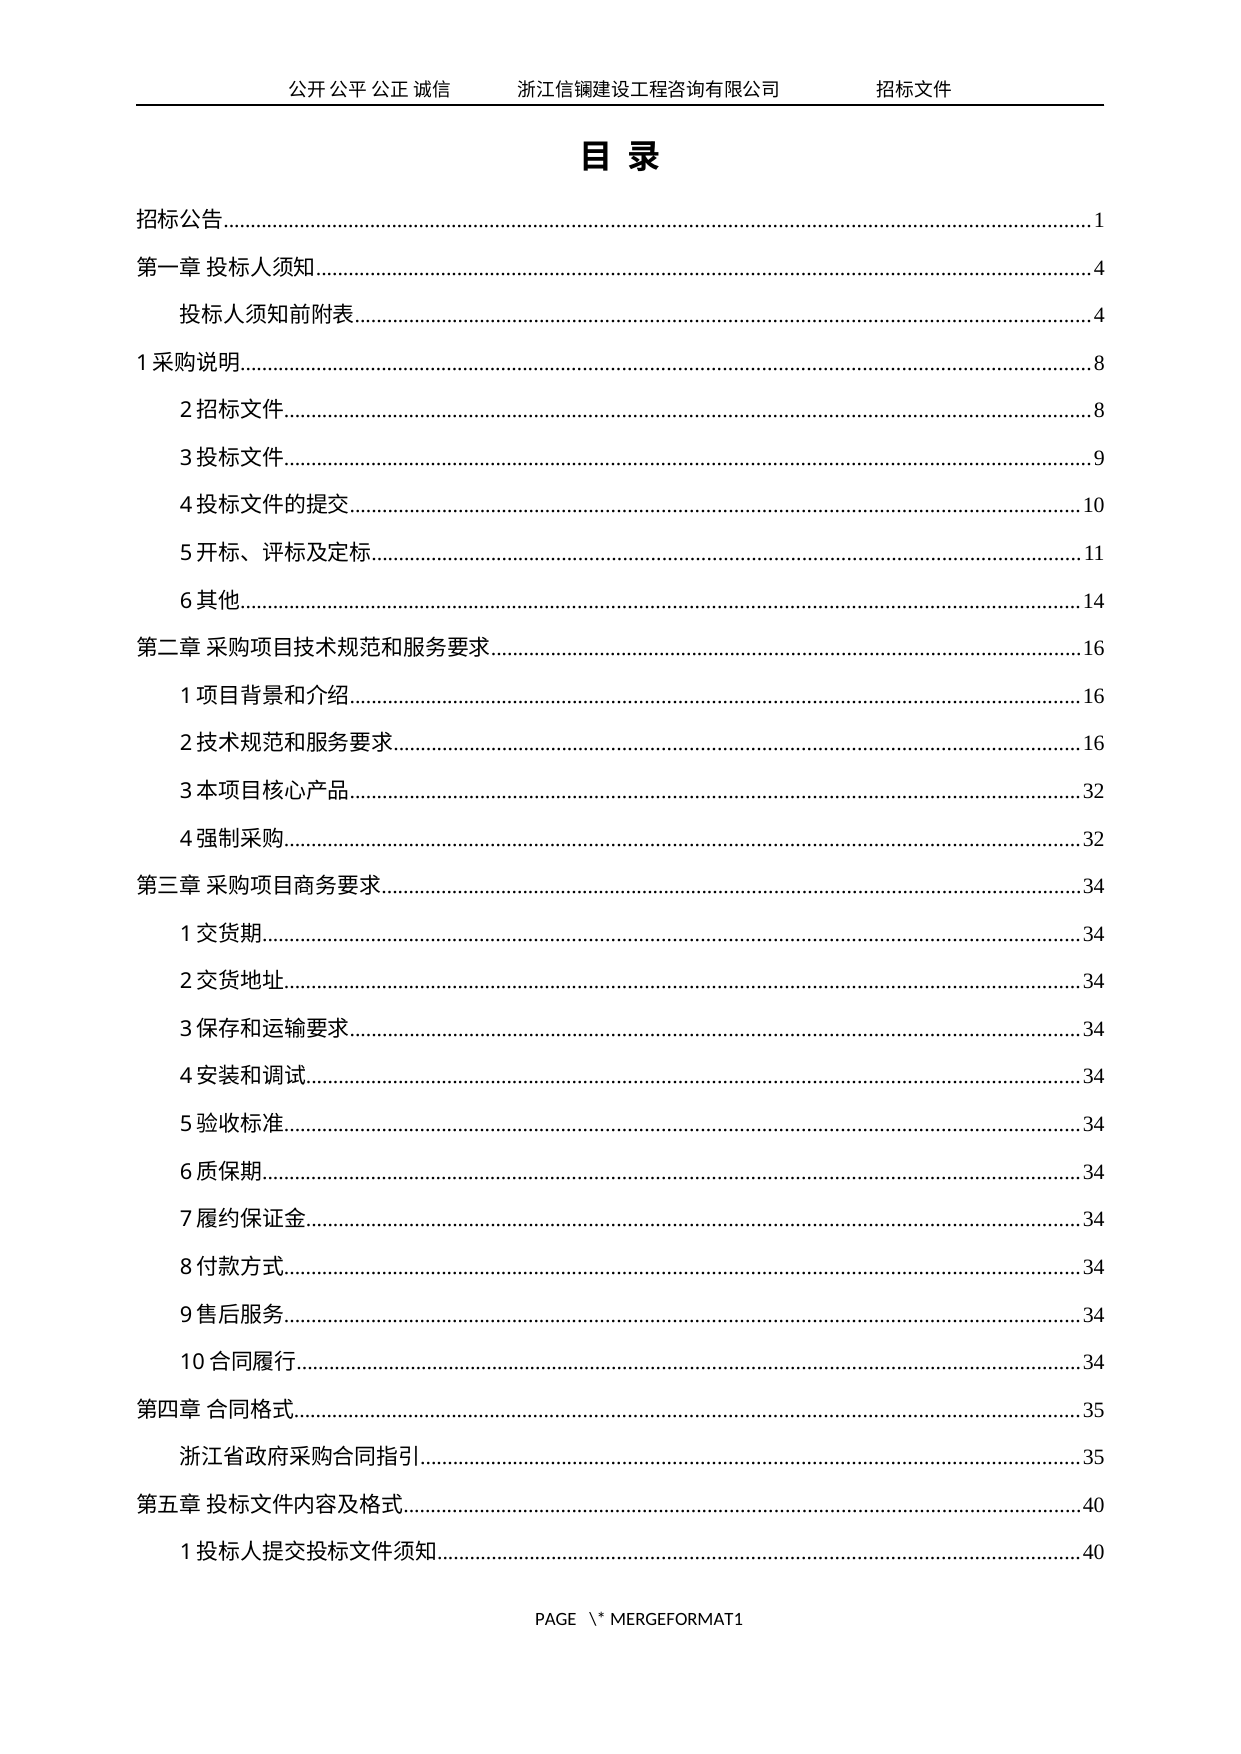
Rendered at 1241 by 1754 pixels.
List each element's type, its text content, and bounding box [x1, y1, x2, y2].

text 4投标文件的提交 10 [179, 487, 1104, 519]
text 1项目背景和介绍 16 [179, 678, 1104, 709]
text 1采购说明 8 [136, 345, 1104, 376]
text 1投标人提交投标文件须知 40 [179, 1534, 1104, 1566]
text 4安装和调试 34 [179, 1058, 1104, 1090]
text 6质保期 34 [179, 1154, 1104, 1186]
text 5开标、评标及定标 11 [179, 535, 1104, 567]
text 10合同履行 34 [179, 1344, 1104, 1376]
text 8付款方式 34 [179, 1249, 1104, 1281]
text 7履约保证金 34 [179, 1201, 1104, 1233]
text 3保存和运输要求 34 [179, 1011, 1104, 1043]
text 招标公告 1 [136, 202, 1104, 234]
text 第一章 投标人须知 4 [136, 250, 1104, 281]
text 第二章 采购项目技术规范和服务要求 16 [136, 630, 1104, 662]
text 浙江省政府采购合同指引 35 [179, 1439, 1104, 1471]
text 6其他 14 [179, 583, 1104, 614]
text 第三章 采购项目商务要求 34 [136, 868, 1104, 900]
text 第四章 合同格式 35 [136, 1392, 1104, 1423]
text 4强制采购 32 [179, 821, 1104, 852]
text 2交货地址 34 [179, 963, 1104, 995]
text 3本项目核心产品 32 [179, 773, 1104, 805]
text 9售后服务 34 [179, 1297, 1104, 1328]
text 3投标文件 9 [179, 440, 1104, 472]
text 目 录 [136, 130, 1104, 178]
text 投标人须知前附表 4 [179, 297, 1104, 329]
text 2技术规范和服务要求 16 [179, 725, 1104, 757]
text 5验收标准 34 [179, 1106, 1104, 1138]
text 第五章 投标文件内容及格式 40 [136, 1487, 1104, 1518]
text 2招标文件 8 [179, 392, 1104, 424]
text 1交货期 34 [179, 916, 1104, 947]
